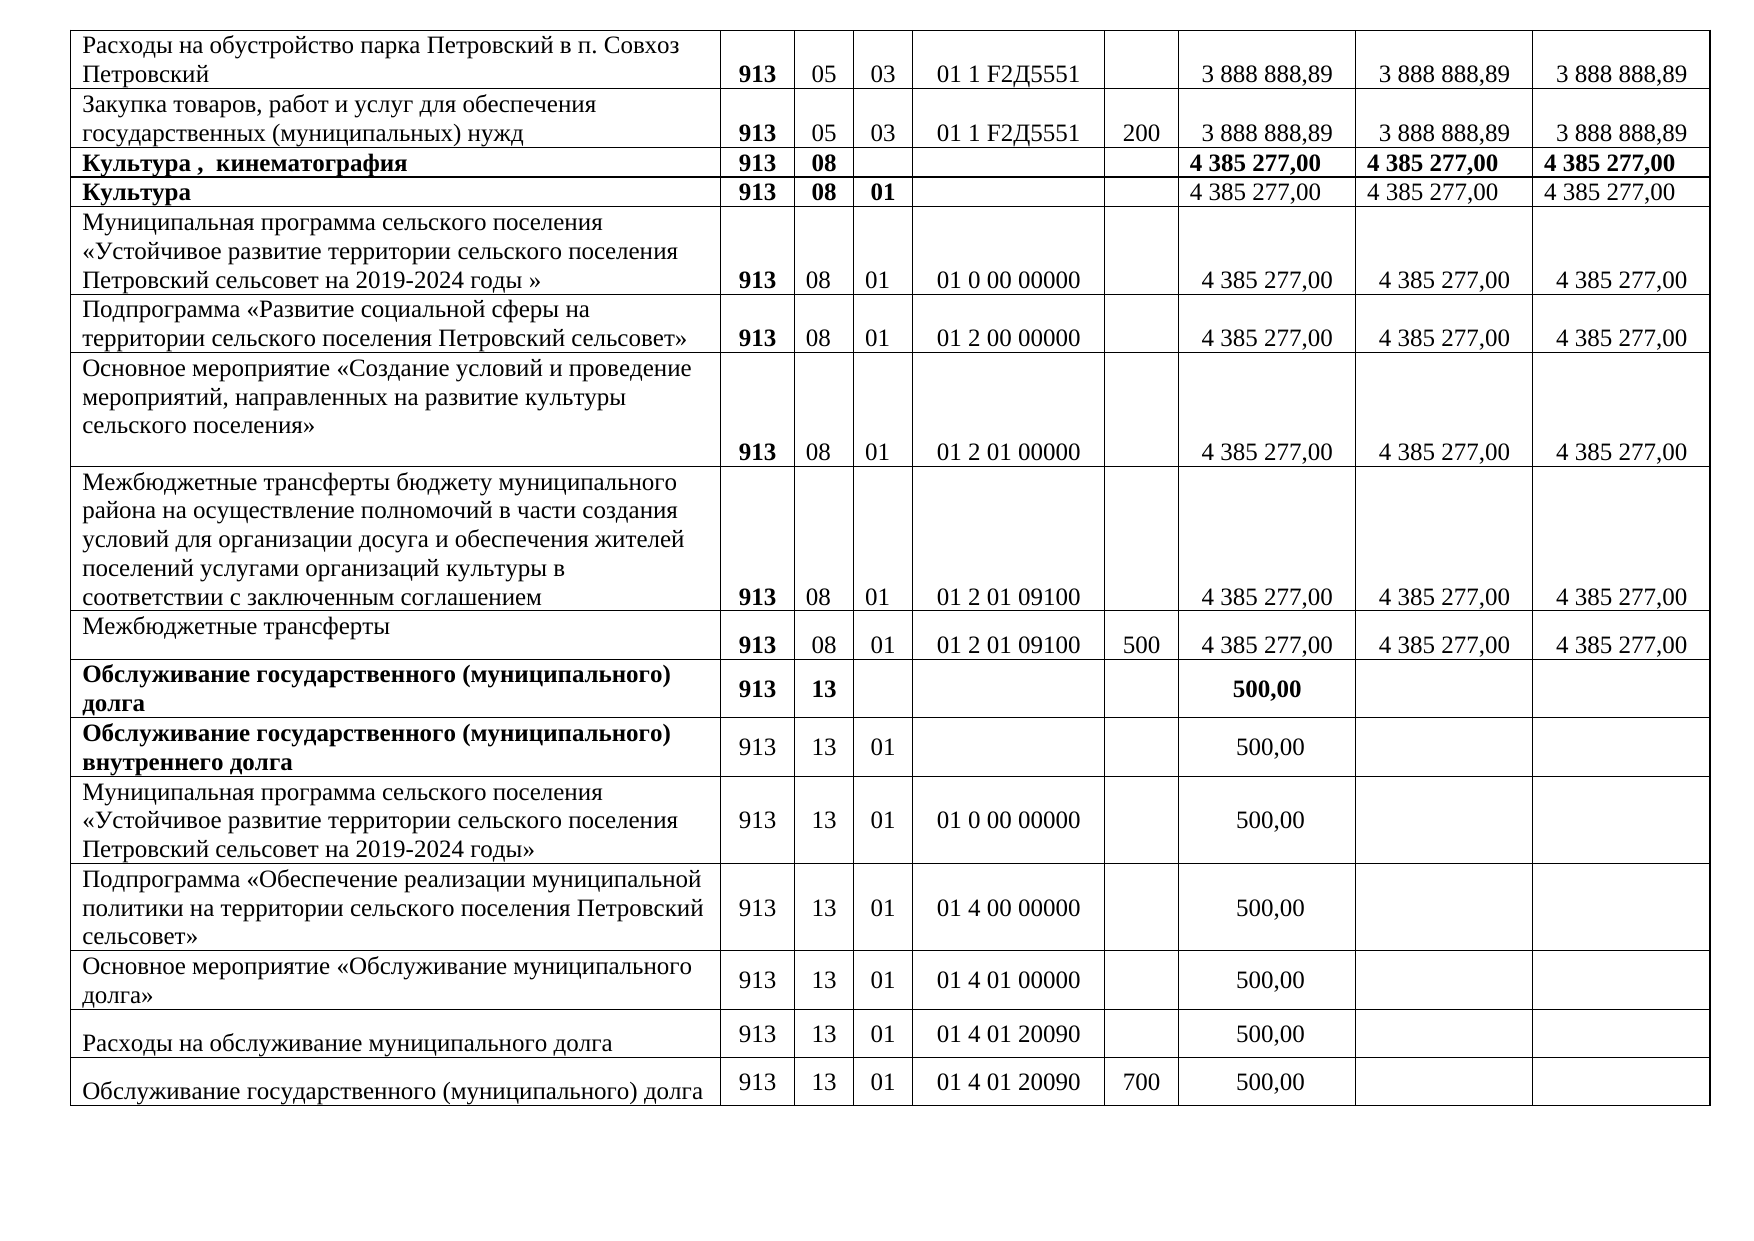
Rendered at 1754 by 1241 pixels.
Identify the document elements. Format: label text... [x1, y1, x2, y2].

table_cell 913 [721, 31, 794, 88]
table_cell 3 888 888,89 [1356, 31, 1532, 88]
table_cell 08 [795, 611, 853, 658]
table_cell Межбюджетные трансферты [71, 611, 720, 658]
table_cell 4 385 277,00 [1533, 178, 1709, 206]
table_cell [1533, 951, 1709, 1009]
table_cell 4 385 277,00 [1179, 148, 1355, 176]
table_cell 4 385 277,00 [1179, 207, 1355, 293]
table_cell [1356, 718, 1532, 776]
table_cell Основное мероприятие «Обслуживание муниципального долга» [71, 951, 720, 1009]
table_cell 913 [721, 1010, 794, 1057]
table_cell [71, 89, 720, 147]
table_cell 13 [795, 1058, 853, 1105]
table_cell 01 0 00 00000 [913, 777, 1104, 863]
table_cell 913 [721, 295, 794, 352]
table_cell 13 [795, 864, 853, 950]
table_cell 4 385 277,00 [1179, 611, 1355, 658]
table_cell 05 [795, 31, 853, 88]
table_cell 08 [795, 148, 853, 176]
table_cell 500,00 [1179, 718, 1355, 776]
table_cell Обслуживание государственного (муниципального) внутреннего долга [71, 718, 720, 776]
table_cell Подпрограмма «Обеспечение реализации муниципальной политики на территории сельского поселения Петровский сельсовет» [71, 864, 720, 950]
table_cell 01 [854, 1010, 912, 1057]
table_cell 4 385 277,00 [1356, 207, 1532, 293]
table_cell 4 385 277,00 [1533, 148, 1709, 176]
table_cell 13 [795, 777, 853, 863]
table_cell [1533, 718, 1709, 776]
table_cell 08 [795, 207, 853, 293]
table_cell 4 385 277,00 [1356, 178, 1532, 206]
table_cell [1105, 951, 1178, 1009]
table_cell [1533, 1058, 1709, 1105]
table_cell [1356, 1058, 1532, 1105]
table_cell Расходы на обустройство парка Петровский в п. Совхоз Петровский [71, 31, 720, 88]
table_cell 01 4 01 00000 [913, 951, 1104, 1009]
table_cell 3 888 888,89 [1179, 89, 1355, 147]
table_cell Основное мероприятие «Создание условий и проведение мероприятий, направленных на развитие культуры сельского поселения» [71, 353, 720, 466]
table_cell 01 [854, 611, 912, 658]
table_cell 05 [795, 89, 853, 147]
table_cell 13 [795, 660, 853, 717]
table_cell [913, 718, 1104, 776]
table_cell 500,00 [1179, 951, 1355, 1009]
table_cell [1105, 1010, 1178, 1057]
table_cell 913 [721, 148, 794, 176]
table_cell [913, 148, 1104, 176]
table_cell 913 [721, 777, 794, 863]
table_cell 913 [721, 611, 794, 658]
table_cell [1356, 864, 1532, 950]
table_cell 08 [795, 467, 853, 610]
table_cell Межбюджетные трансферты бюджету муниципального района на осуществление полномочий в части создания условий для организации досуга и обеспечения жителей поселений услугами организаций культуры в соответствии с заключенным соглашением [71, 467, 720, 610]
table_cell 4 385 277,00 [1533, 207, 1709, 293]
table_cell 4 385 277,00 [1533, 467, 1709, 610]
table_cell 01 2 01 09100 [913, 467, 1104, 610]
table_cell 500,00 [1179, 864, 1355, 950]
table_cell 01 1 F2Д5551 [913, 31, 1104, 88]
table_cell [1356, 951, 1532, 1009]
table_cell [1105, 178, 1178, 206]
table_cell 01 [854, 864, 912, 950]
table_cell Культура , кинематография [71, 148, 720, 176]
table_cell 3 888 888,89 [1179, 31, 1355, 88]
table_cell 4 385 277,00 [1533, 295, 1709, 352]
table_cell 01 4 01 20090 [913, 1058, 1104, 1105]
table_cell 01 [854, 207, 912, 293]
table_cell [1533, 864, 1709, 950]
table_cell 4 385 277,00 [1533, 353, 1709, 466]
table_cell 4 385 277,00 [1179, 353, 1355, 466]
table_cell 08 [795, 178, 853, 206]
table_cell [913, 660, 1104, 717]
table_cell 913 [721, 718, 794, 776]
table_cell 3 888 888,89 [1533, 31, 1709, 88]
table_cell [1105, 718, 1178, 776]
table_cell 913 [721, 178, 794, 206]
table_cell Расходы на обслуживание муниципального долга [71, 1010, 720, 1057]
table_cell 913 [721, 660, 794, 717]
table_cell 4 385 277,00 [1356, 295, 1532, 352]
table_cell 01 1 F2Д5551 [913, 89, 1104, 147]
table_cell 4 385 277,00 [1179, 467, 1355, 610]
table_cell [913, 178, 1104, 206]
table_cell 01 [854, 951, 912, 1009]
table_cell 3 888 888,89 [1533, 89, 1709, 147]
table_cell 01 [854, 467, 912, 610]
table_cell 4 385 277,00 [1356, 148, 1532, 176]
table_cell 3 888 888,89 [1356, 89, 1532, 147]
table_cell Обслуживание государственного (муниципального) долга [71, 1058, 720, 1105]
table_cell 01 0 00 00000 [913, 207, 1104, 293]
table_cell 500,00 [1179, 1058, 1355, 1105]
table_cell 500,00 [1179, 1010, 1355, 1057]
table_cell 913 [721, 951, 794, 1009]
table_cell 4 385 277,00 [1179, 178, 1355, 206]
table_cell [854, 660, 912, 717]
table_cell 01 [854, 178, 912, 206]
table_cell [1533, 777, 1709, 863]
table_cell [1105, 777, 1178, 863]
table_cell 13 [795, 1010, 853, 1057]
table_cell [1105, 353, 1178, 466]
table_cell 01 4 00 00000 [913, 864, 1104, 950]
table_cell 500,00 [1179, 660, 1355, 717]
table_cell 13 [795, 951, 853, 1009]
table_cell 200 [1105, 89, 1178, 147]
table_cell [1105, 207, 1178, 293]
table_cell 913 [721, 864, 794, 950]
table_cell Обслуживание государственного (муниципального) долга [71, 660, 720, 717]
table_cell [1105, 295, 1178, 352]
table_cell 01 [854, 1058, 912, 1105]
table_cell Муниципальная программа сельского поселения «Устойчивое развитие территории сельского поселения Петровский сельсовет на 2019-2024 годы » [71, 207, 720, 293]
table_cell [1105, 31, 1178, 88]
table_cell 913 [721, 1058, 794, 1105]
table_cell 03 [854, 89, 912, 147]
table_cell [1356, 660, 1532, 717]
table_cell [1105, 467, 1178, 610]
table_cell 01 2 01 00000 [913, 353, 1104, 466]
table_cell 01 2 00 00000 [913, 295, 1104, 352]
table_cell [1105, 864, 1178, 950]
table_cell [854, 148, 912, 176]
table_cell 700 [1105, 1058, 1178, 1105]
table_cell 4 385 277,00 [1356, 611, 1532, 658]
table_cell [1105, 148, 1178, 176]
table_cell Культура [71, 178, 720, 206]
table_cell 913 [721, 353, 794, 466]
table_cell 913 [721, 207, 794, 293]
table_cell 01 [854, 353, 912, 466]
table_cell [1356, 1010, 1532, 1057]
table_cell 01 2 01 09100 [913, 611, 1104, 658]
table_cell 13 [795, 718, 853, 776]
table_cell 01 4 01 20090 [913, 1010, 1104, 1057]
table_cell [1105, 660, 1178, 717]
table_cell 01 [854, 718, 912, 776]
table_cell [1356, 777, 1532, 863]
table_cell 4 385 277,00 [1179, 295, 1355, 352]
table_cell 913 [721, 89, 794, 147]
table_cell 4 385 277,00 [1356, 353, 1532, 466]
table_cell 08 [795, 353, 853, 466]
table_cell [1533, 1010, 1709, 1057]
table_cell 01 [854, 777, 912, 863]
table_cell 913 [721, 467, 794, 610]
table_cell 03 [854, 31, 912, 88]
table_cell 500 [1105, 611, 1178, 658]
table_cell 500,00 [1179, 777, 1355, 863]
table_cell Подпрограмма «Развитие социальной сферы на территории сельского поселения Петровский сельсовет» [71, 295, 720, 352]
table_cell 08 [795, 295, 853, 352]
table_cell 4 385 277,00 [1533, 611, 1709, 658]
table_cell 4 385 277,00 [1356, 467, 1532, 610]
table_cell 01 [854, 295, 912, 352]
table_cell Муниципальная программа сельского поселения «Устойчивое развитие территории сельского поселения Петровский сельсовет на 2019-2024 годы» [71, 777, 720, 863]
table_cell [1533, 660, 1709, 717]
